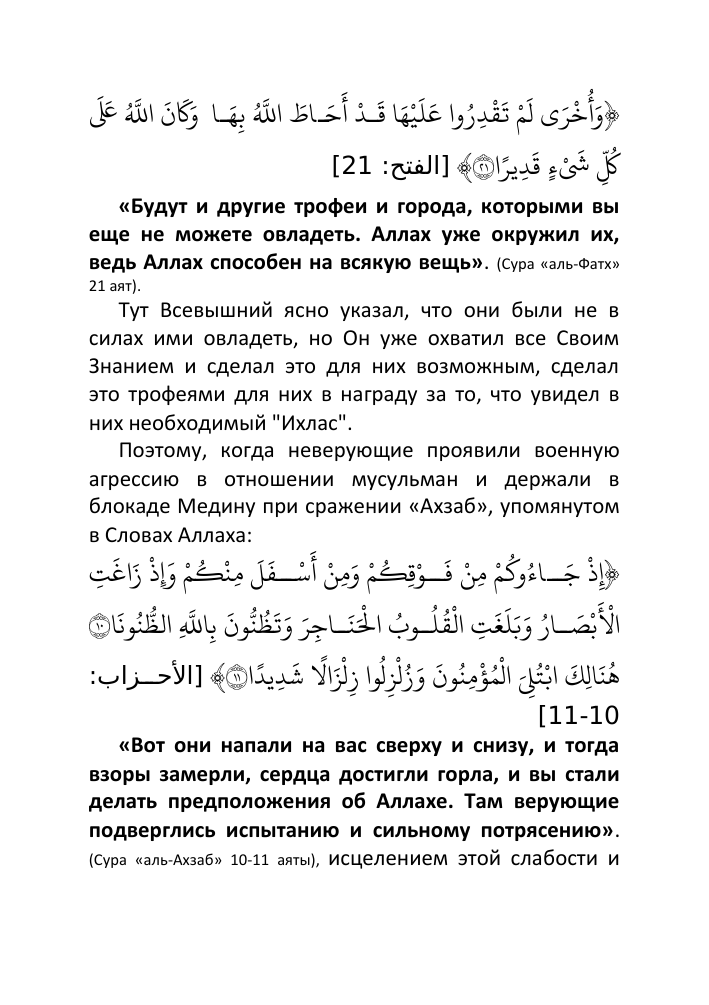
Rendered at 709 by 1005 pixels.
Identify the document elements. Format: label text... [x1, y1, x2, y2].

text Поэтому, когда неверующие проявили военную агрессию в отношении мусульман и держали в блокаде Медину при сражении «Ахзаб», упомянутом в Словах Аллаха: [89, 436, 620, 548]
text ﴿وَأُخْرَى لَمْ تَقْدِرُوا عَلَيْهَا قَدْ أَحَاطَ اللَّهُ بِهَا وَكَانَ اللَّهُ عَلَى كُلِّ شَيْءٍ قَدِيرًا٢١﴾ [الفتح: 21] [89, 89, 620, 191]
text Тут Всевышний ясно указал, что они были не в силах ими овладеть, но Он уже охватил все Своим Знанием и сделал это для них возможным, сделал это трофеями для них в награду за то, что увидел в них необходимый "Ихлас". [89, 296, 620, 436]
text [89, 731, 620, 871]
text «Будут и другие трофеи и города, которыми вы еще не можете овладеть. Аллах уже окружил их, ведь Аллах способен на всякую вещь». (Сура «аль-Фатх» 21 аят). [89, 191, 620, 296]
text ﴿إِذْ جَاءُوكُمْ مِنْ فَوْقِكُمْ وَمِنْ أَسْفَلَ مِنْكُمْ وَإِذْ زَاغَتِ الْأَبْصَارُ وَبَلَغَتِ الْقُلُوبُ الْحَنَاجِرَ وَتَظُنُّونَ بِاللَّهِ الظُّنُونَا١٠ هُنَالِكَ ابْتُلِيَ الْمُؤْمِنُونَ وَزُلْزِلُوا زِلْزَالًا شَدِيدًا١١﴾ [الأحزاب: 10-11] [89, 548, 620, 731]
